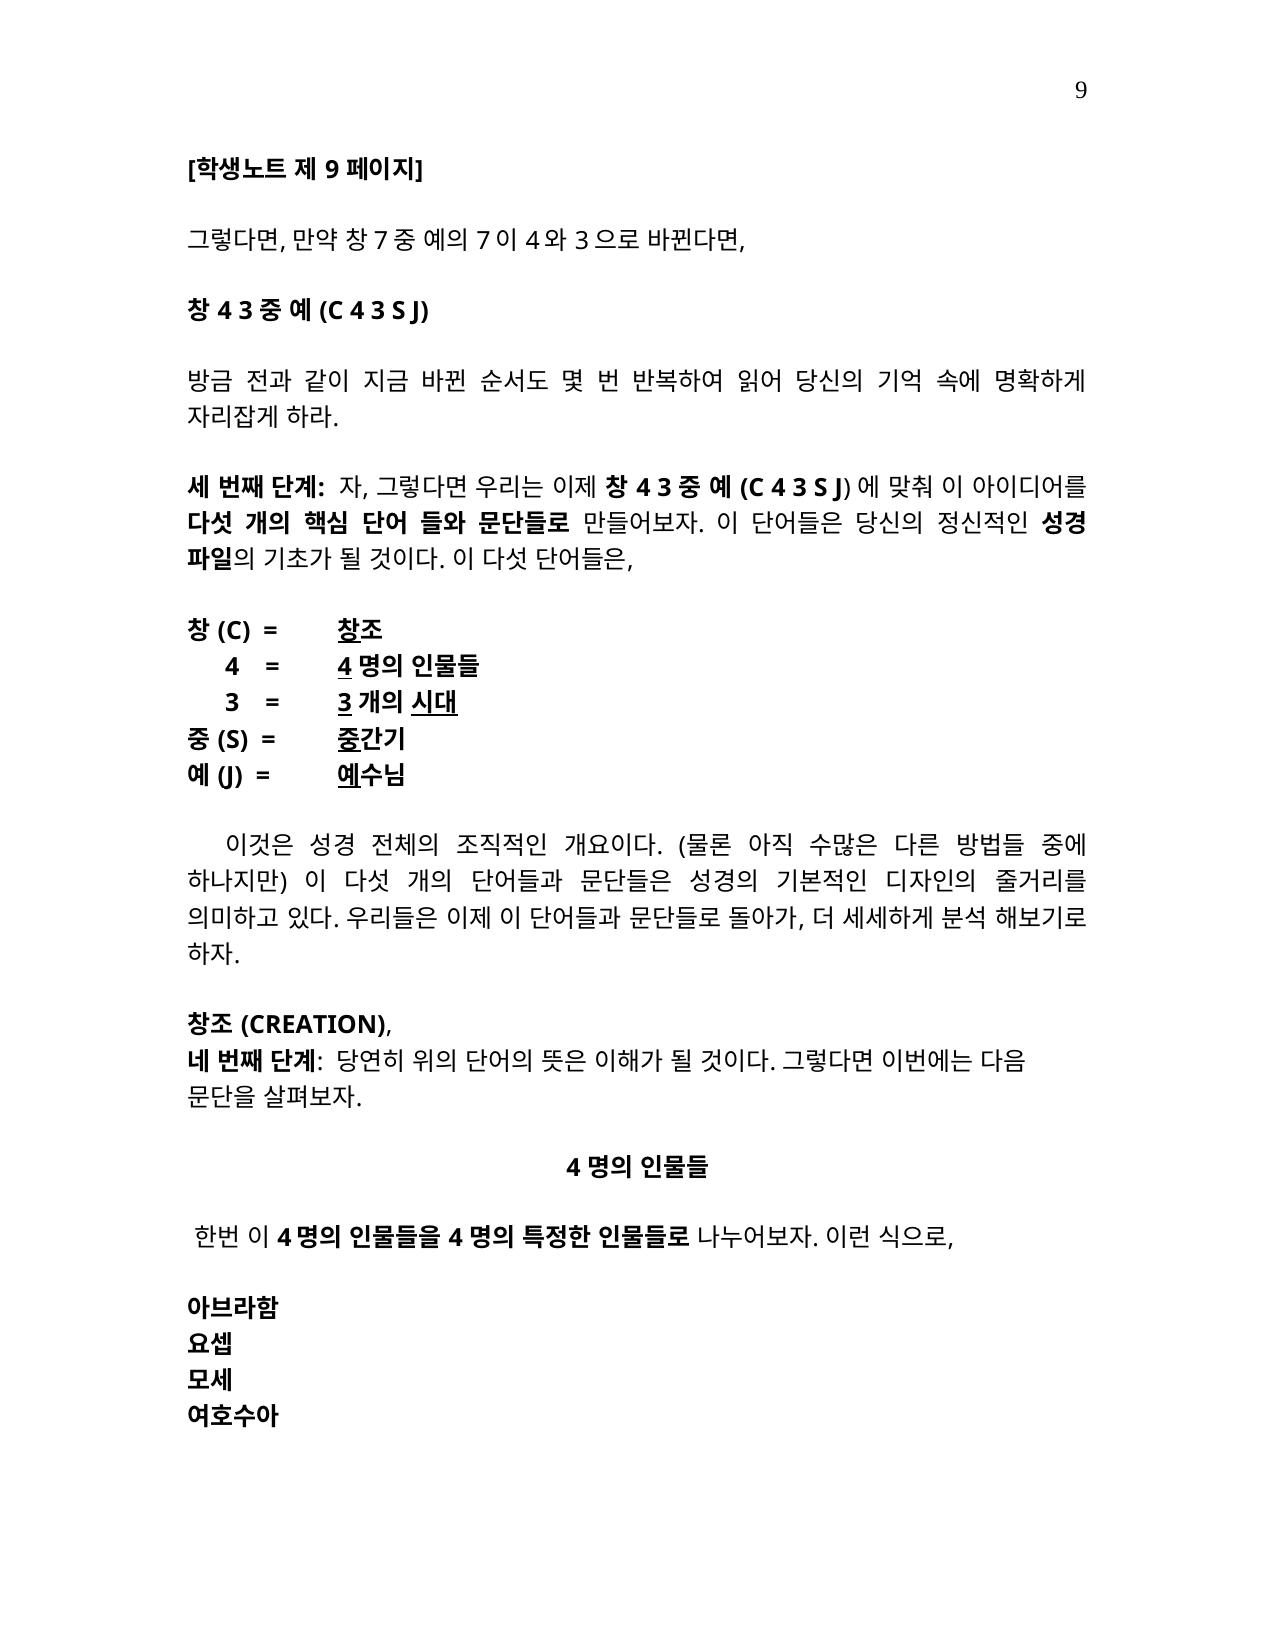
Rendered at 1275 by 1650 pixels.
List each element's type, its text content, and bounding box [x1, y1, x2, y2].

text 4 = 4 명의 인물들 [187, 647, 1087, 683]
text 모세 [187, 1361, 1087, 1397]
text 아브라함 [187, 1288, 1087, 1324]
text 방금 전과 같이 지금 바뀐 순서도 몇 번 반복하여 읽어 당신의 기억 속에 명확하게 자리잡게 하라. [187, 361, 1087, 433]
text 창조 (CREATION), [187, 1005, 1087, 1041]
text 그렇다면, 만약 창7중 예의 7이 4와 3으로 바뀐다면, [187, 220, 1087, 257]
text 4 명의 인물들 [187, 1147, 1087, 1184]
text 세 번째 단계: 자, 그렇다면 우리는 이제 창 4 3 중 예 (C 4 3 S J) 에 맞춰 이 아이디어를 다섯 개의 핵심 단어 들와 문단들로 만들어보자. 이 단어들은 당신의 정신적인 성경 파일의 기초가 될 것이다. 이 다섯 단어들은, [187, 467, 1087, 576]
text 예 (J) = 예수님 [187, 755, 1087, 792]
text 한번 이 4명의 인물들을 4 명의 특정한 인물들로 나누어보자. 이런 식으로, [187, 1218, 1087, 1254]
text 3 = 3 개의 시대 [187, 683, 1087, 719]
text 창 4 3 중 예 (C 4 3 S J) [187, 291, 1087, 327]
text [학생노트 제 9 페이지] [187, 150, 1087, 186]
text 창 (C) = 창조 [187, 610, 1087, 647]
text 여호수아 [187, 1397, 1087, 1433]
text 중 (S) = 중간기 [187, 719, 1087, 755]
text 요셉 [187, 1324, 1087, 1361]
text 네 번째 단계: 당연히 위의 단어의 뜻은 이해가 될 것이다. 그렇다면 이번에는 다음 문단을 살펴보자. [187, 1041, 1087, 1113]
text 이것은 성경 전체의 조직적인 개요이다. (물론 아직 수많은 다른 방법들 중에 하나지만) 이 다섯 개의 단어들과 문단들은 성경의 기본적인 디자인의 줄거리를 의미하고 있다. 우리들은 이제 이 단어들과 문단들로 돌아가, 더 세세하게 분석 해보기로 하자. [187, 826, 1087, 971]
